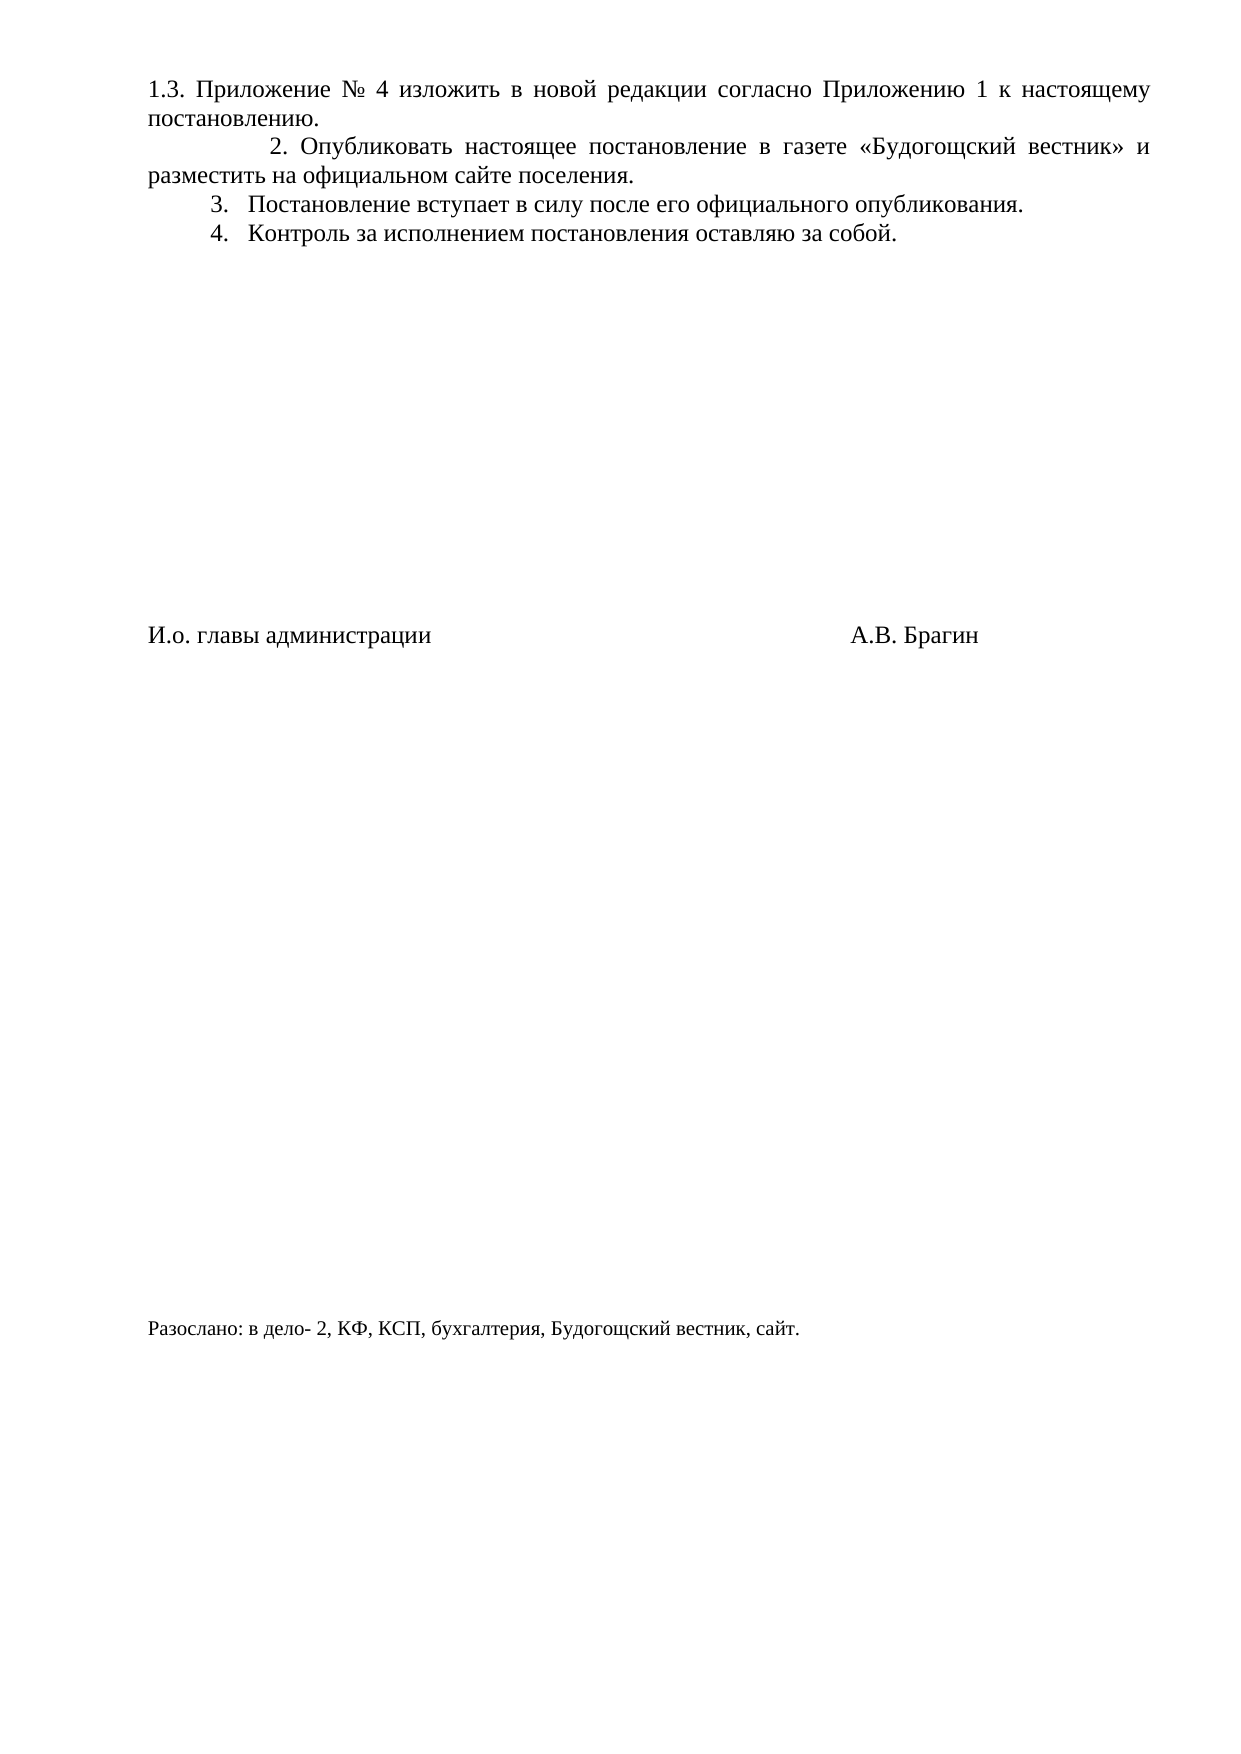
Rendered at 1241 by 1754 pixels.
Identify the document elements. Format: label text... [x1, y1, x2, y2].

text 2. Опубликовать настоящее постановление в газете «Будогощский вестник» и разместить на официальном сайте поселения. [148, 131, 1152, 189]
text И.о. главы администрации А.В. Брагин [148, 621, 1152, 649]
text 1.3. Приложение № 4 изложить в новой редакции согласно Приложению 1 к настоящему постановлению. [148, 74, 1152, 131]
text 4. Контроль за исполнением постановления оставляю за собой. [148, 218, 1163, 246]
text 3. Постановление вступает в силу после его официального опубликования. [148, 189, 1163, 218]
text Разослано: в дело- 2, КФ, КСП, бухгалтерия, Будогощский вестник, сайт. [148, 1316, 1152, 1339]
